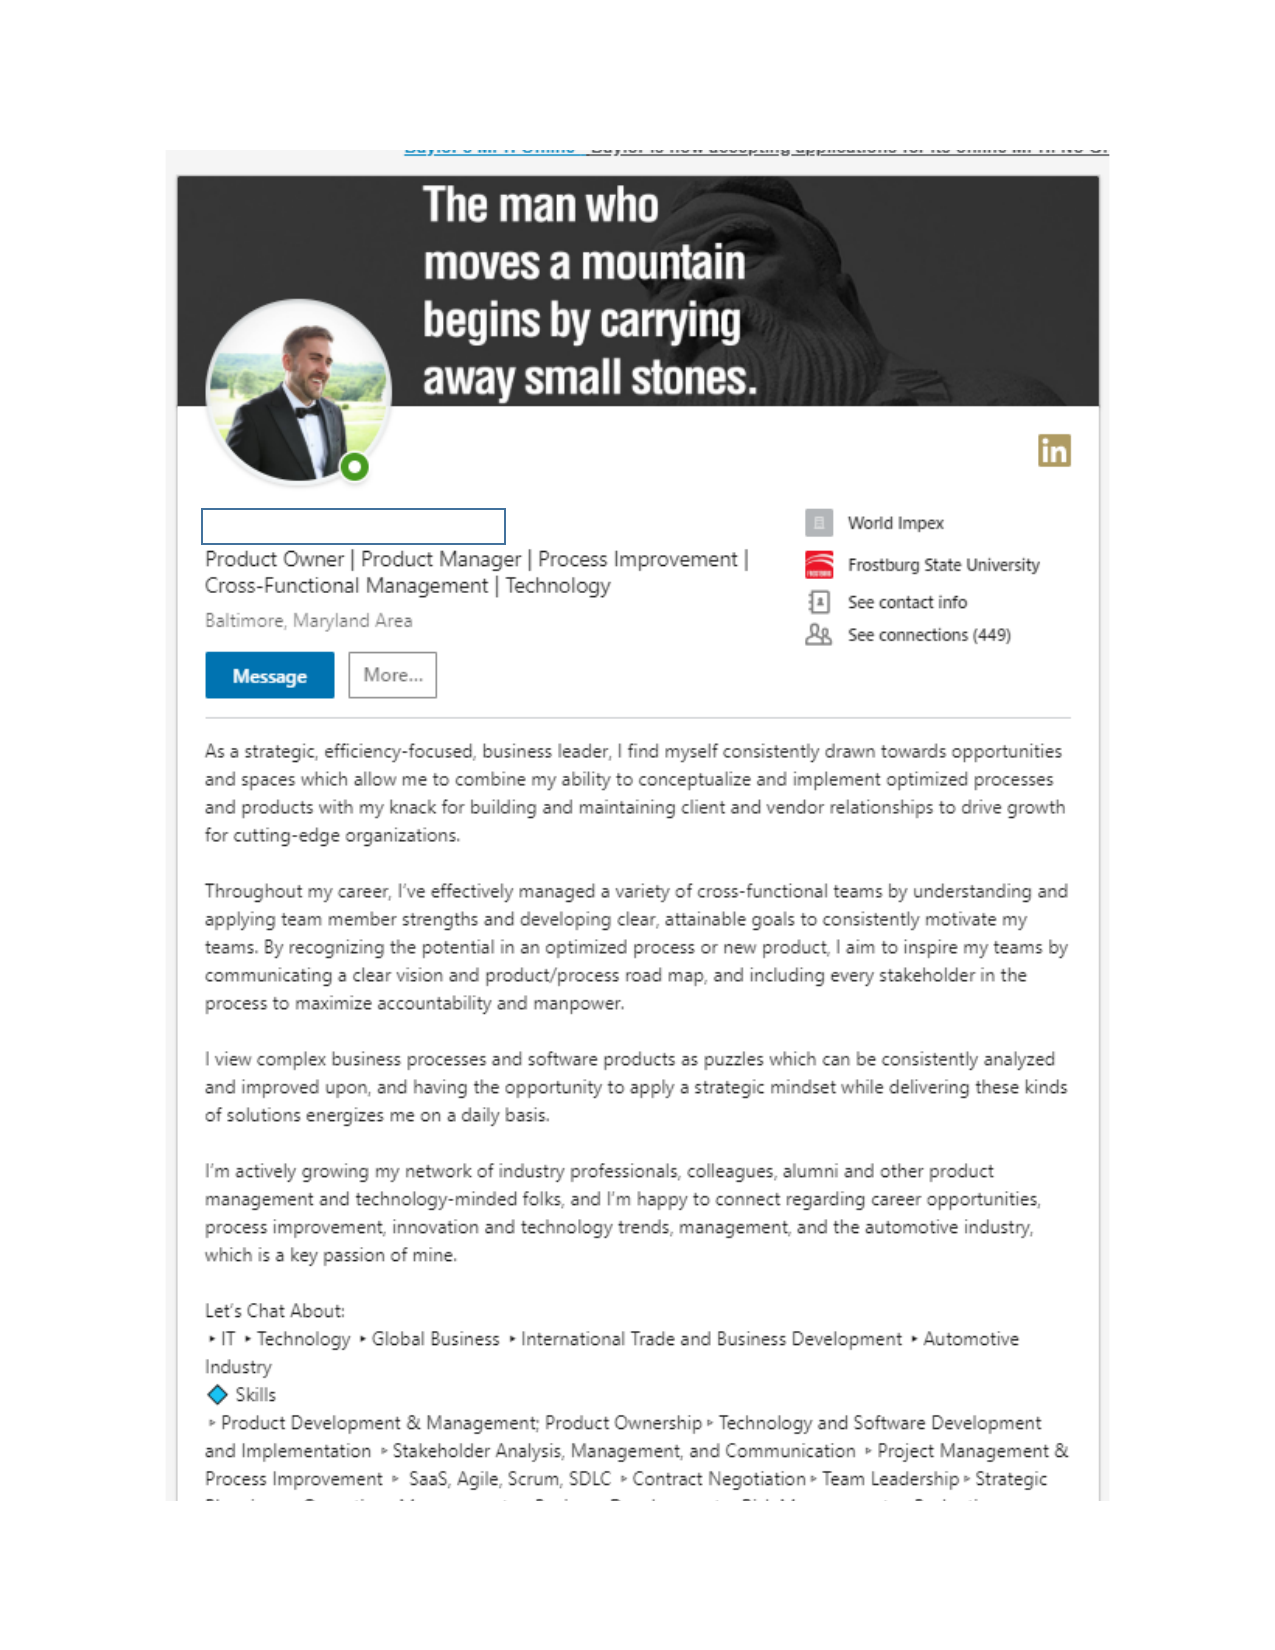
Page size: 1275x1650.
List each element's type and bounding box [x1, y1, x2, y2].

picture [165, 150, 1110, 1501]
